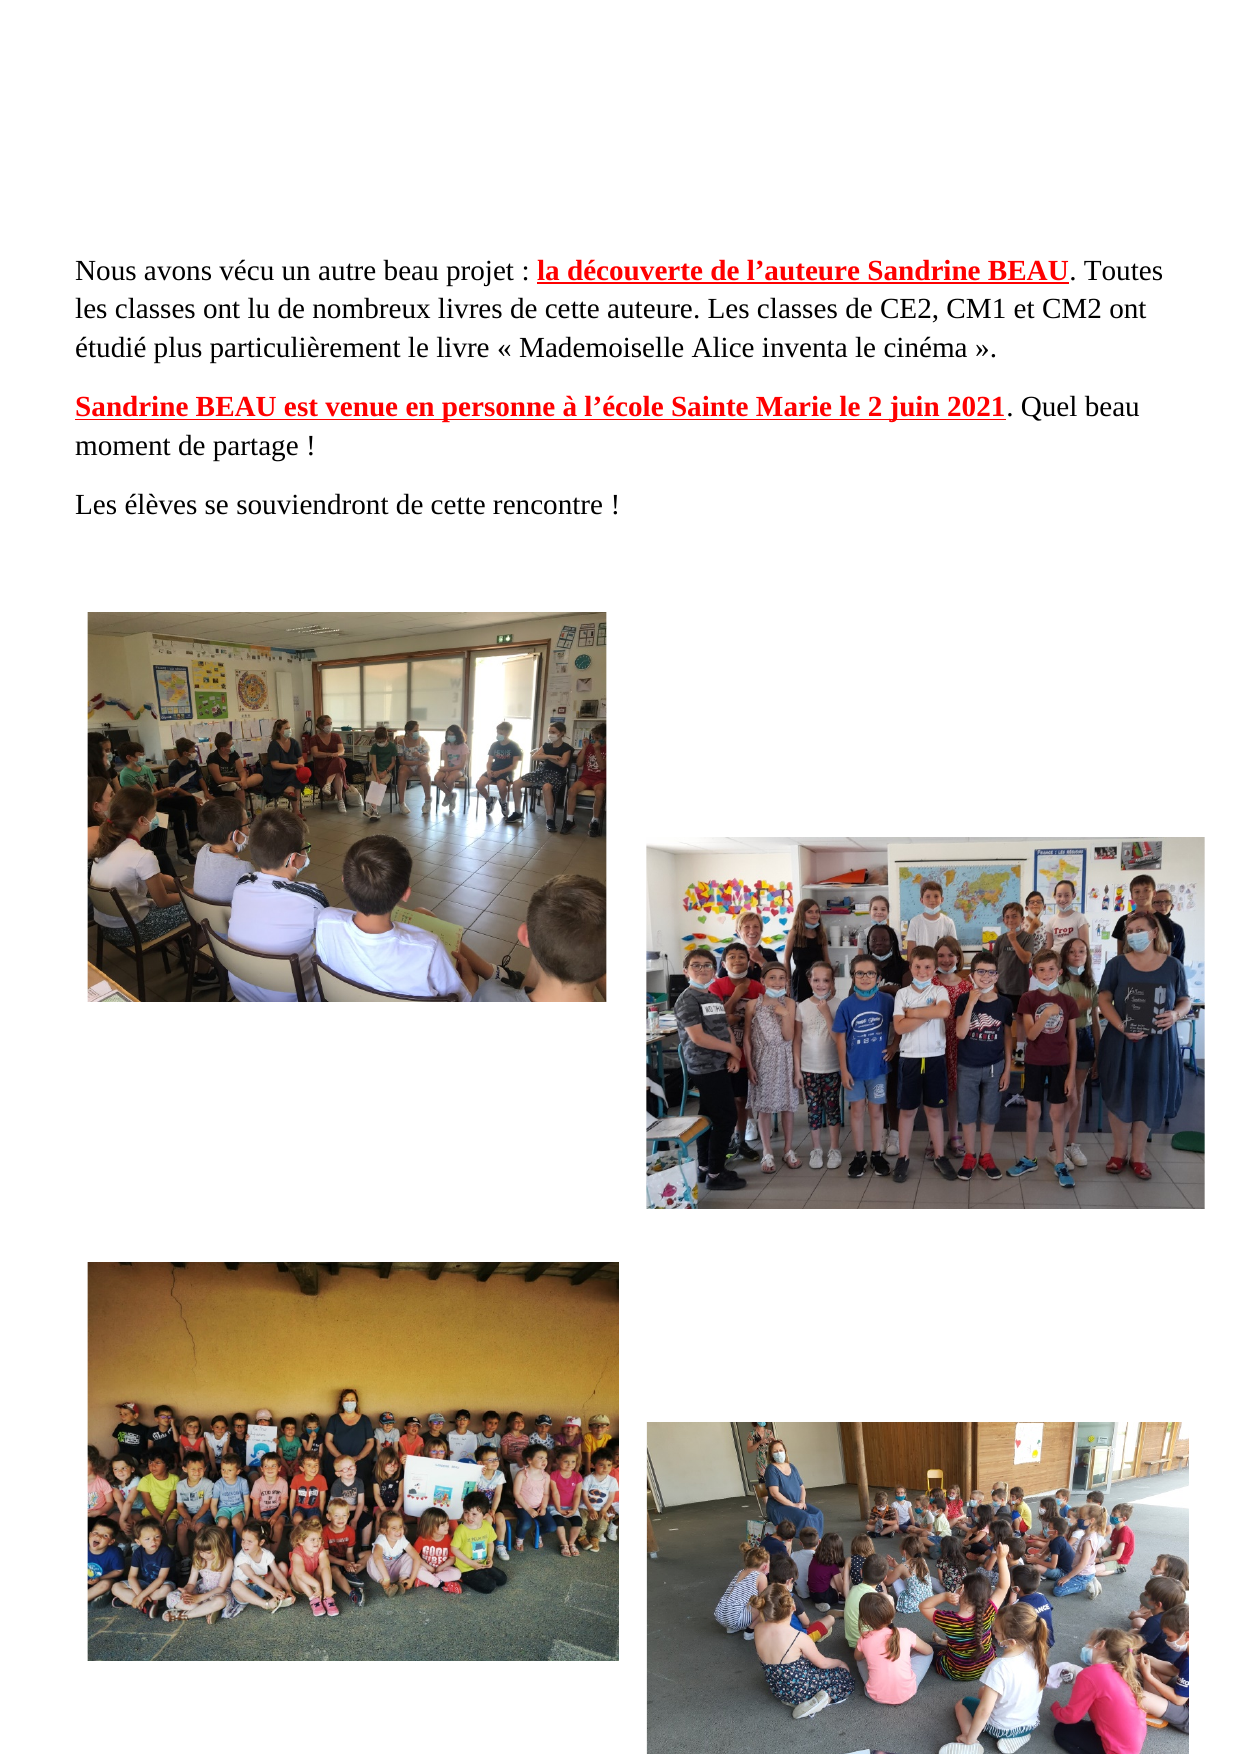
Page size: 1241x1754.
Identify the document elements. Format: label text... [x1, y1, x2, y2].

picture [646, 1422, 1189, 1754]
picture [87, 612, 607, 1002]
text Les élèves se souviendront de cette rencontre ! [75, 487, 1165, 521]
text Nous avons vécu un autre beau projet : la découverte de l’auteure Sandrine BEAU. Toutes les classes ont lu de nombreux livres de cette auteure. Les classes de CE2, CM1 et CM2 ont étudié plus particulièrement le livre « Mademoiselle Alice inventa le cinéma ». [75, 253, 1165, 364]
picture [87, 1262, 619, 1661]
picture [646, 837, 1205, 1209]
text Sandrine BEAU est venue en personne à l’école Sainte Marie le 2 juin 2021. Quel beau moment de partage ! [75, 389, 1165, 462]
